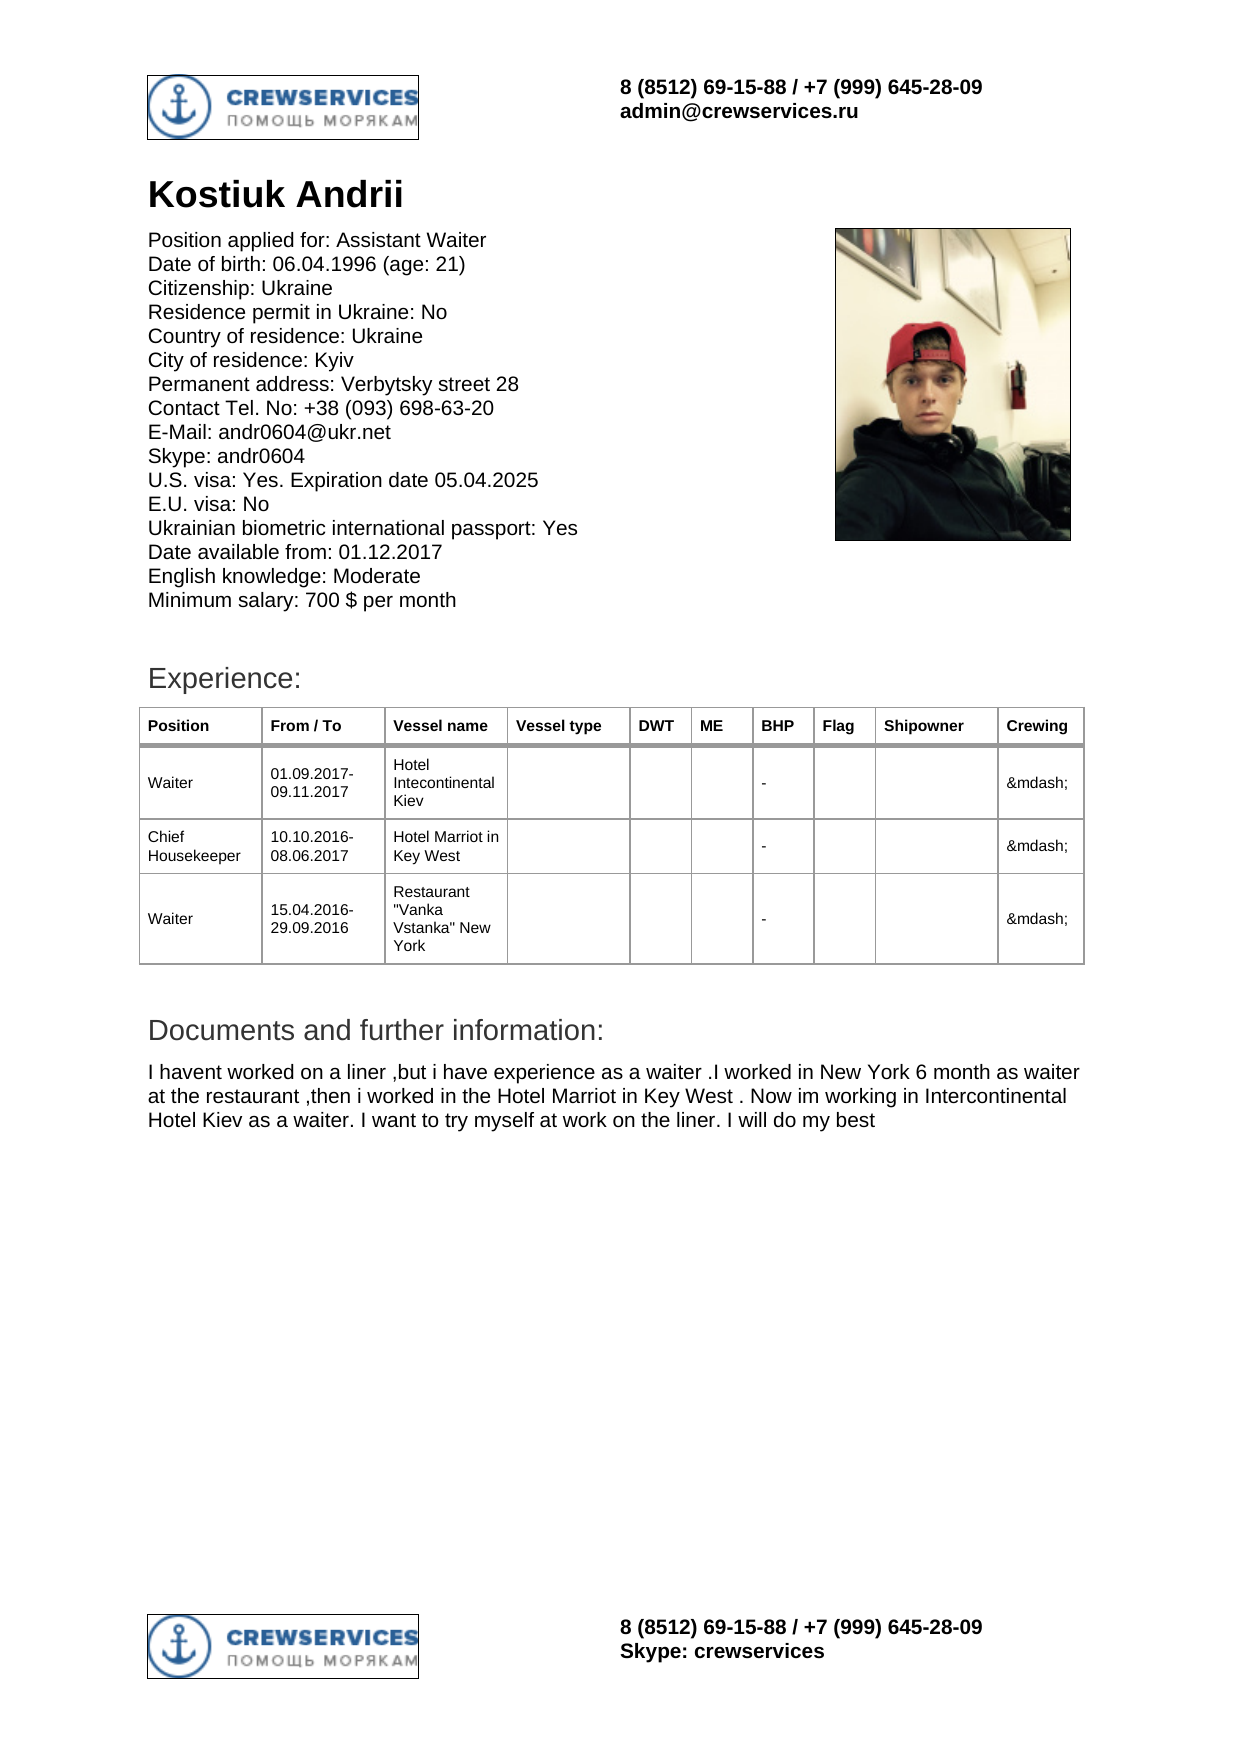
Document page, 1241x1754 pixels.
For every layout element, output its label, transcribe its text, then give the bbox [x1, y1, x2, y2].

table_header Position [140, 708, 261, 743]
table_cell Hotel Intecontinental Kiev [386, 748, 507, 818]
table_cell [508, 748, 629, 818]
picture [148, 1615, 418, 1678]
table_cell [692, 820, 752, 873]
table_cell - [754, 874, 813, 963]
table_header BHP [754, 708, 813, 743]
table_cell Hotel Marriot in Key West [386, 820, 507, 873]
table_cell 01.09.2017-09.11.2017 [263, 748, 384, 818]
table_cell [631, 874, 691, 963]
subtitle Kostiuk Andrii [148, 173, 1092, 216]
table_header Vessel type [508, 708, 629, 743]
table_header Vessel name [386, 708, 507, 743]
table_cell [815, 748, 875, 818]
table_cell [508, 820, 629, 873]
table_cell 15.04.2016-29.09.2016 [263, 874, 384, 963]
table_cell [876, 874, 997, 963]
table_header Crewing [999, 708, 1083, 743]
table_header Shipowner [876, 708, 997, 743]
table_header ME [692, 708, 752, 743]
picture [836, 229, 1070, 540]
table_cell [815, 874, 875, 963]
table_cell &mdash; [999, 874, 1083, 963]
text I havent worked on a liner ,but i have experience as a waiter .I worked in New York 6 month as waiter at the restaurant ,then i worked in the Hotel Marriot in Key West . Now im working in Intercontinental Hotel Kiev as a waiter. I want to try myself at work on the liner. I will do my best [148, 1059, 1092, 1131]
table_cell - [754, 748, 813, 818]
table_header DWT [631, 708, 691, 743]
table_cell [815, 820, 875, 873]
table_cell [631, 748, 691, 818]
table_cell Waiter [140, 748, 261, 818]
subtitle Experience: [148, 661, 1092, 694]
table_cell [876, 820, 997, 873]
table_cell &mdash; [999, 820, 1083, 873]
table_cell Chief Housekeeper [140, 820, 261, 873]
table_cell [631, 820, 691, 873]
table_cell Waiter [140, 874, 261, 963]
table_cell - [754, 820, 813, 873]
table_cell [692, 874, 752, 963]
picture [148, 76, 418, 139]
table_header Flag [815, 708, 875, 743]
table_header Position applied for: Assistant Waiter Date of birth: 06.04.1996 (age: 21) Citizenship: Ukraine Residence permit in Ukraine: No Country of residence: Ukraine City of residence: Kyiv Permanent address: Verbytsky street 28 Contact Tel. No: +38 (093) 698-63-20 E-Mail: andr0604@ukr.net Skype: andr0604 U.S. visa: Yes. Expiration date 05.04.2025 E.U. visa: No Ukrainian biometric international passport: Yes Date available from: 01.12.2017 English knowledge: Moderate Minimum salary: 700 $ per month [136, 228, 609, 612]
table_header From / To [263, 708, 384, 743]
table_cell Restaurant "Vanka Vstanka" New York [386, 874, 507, 963]
table_cell [692, 748, 752, 818]
table_cell [508, 874, 629, 963]
subtitle Documents and further information: [148, 1013, 1092, 1047]
table_header [609, 228, 1081, 612]
table_cell 10.10.2016-08.06.2017 [263, 820, 384, 873]
table_cell [876, 748, 997, 818]
table_cell &mdash; [999, 748, 1083, 818]
